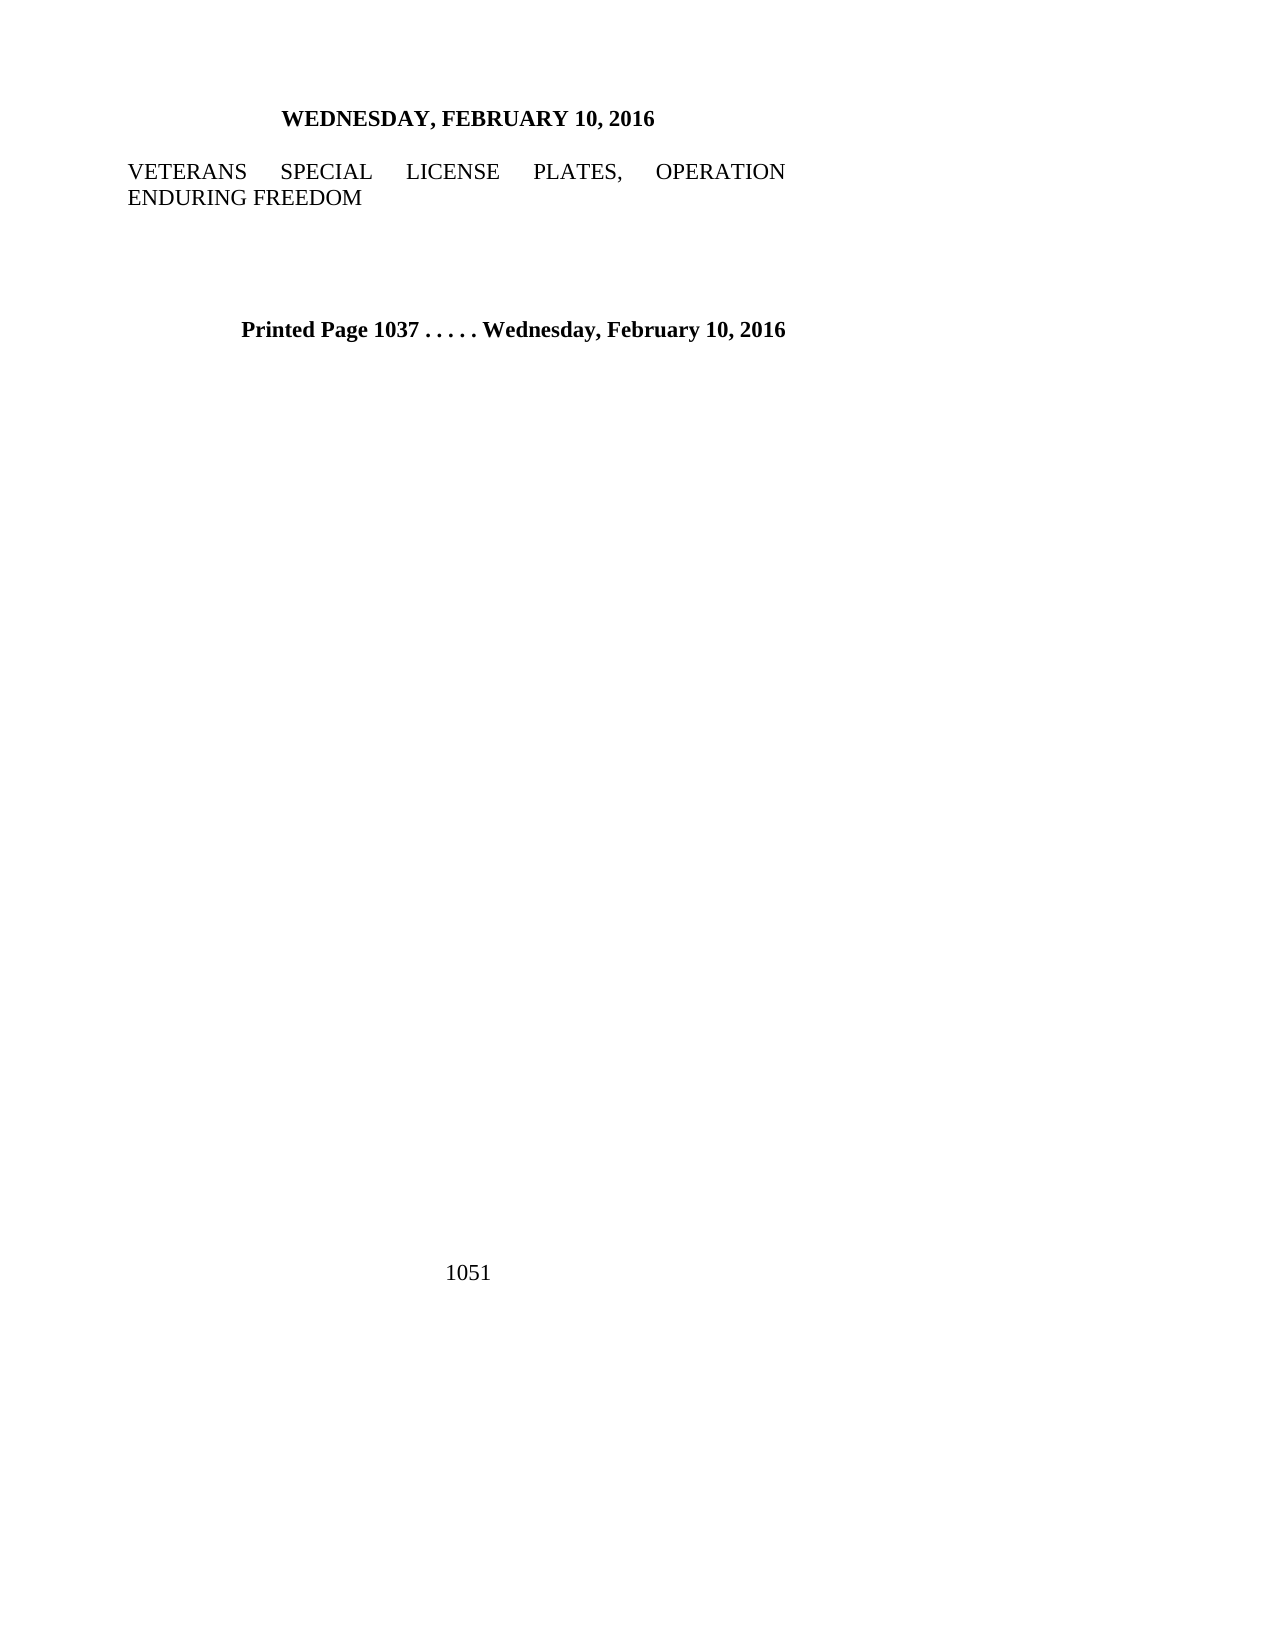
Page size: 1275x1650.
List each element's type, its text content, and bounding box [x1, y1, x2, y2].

text Printed Page 1037 . . . . . Wednesday, February 10, 2016 [127, 316, 786, 342]
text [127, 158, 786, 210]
